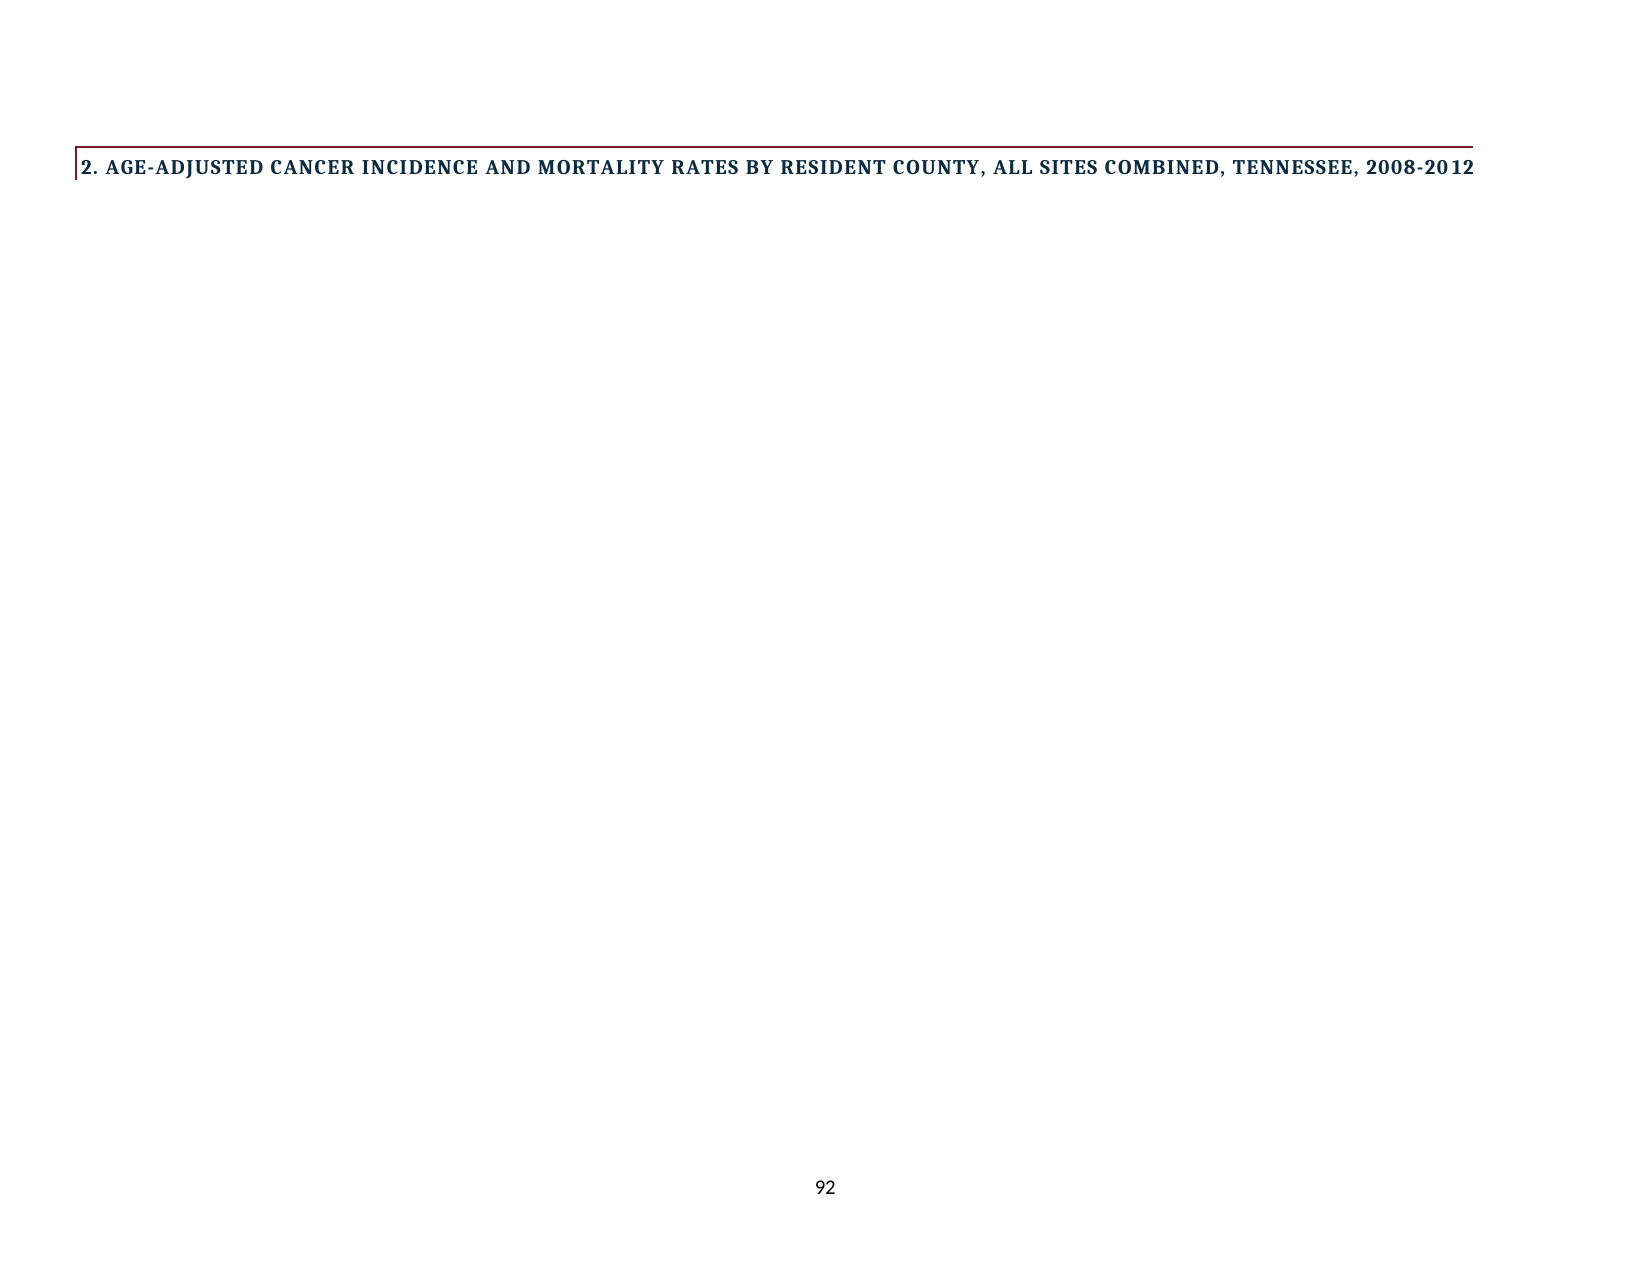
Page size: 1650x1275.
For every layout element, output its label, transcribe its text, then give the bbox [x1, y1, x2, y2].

subtitle 2. Age-adjusted Cancer Incidence and Mortality Rates by Resident County, All Sites Combined, Tennessee, 2008-2012 [77, 152, 1473, 180]
